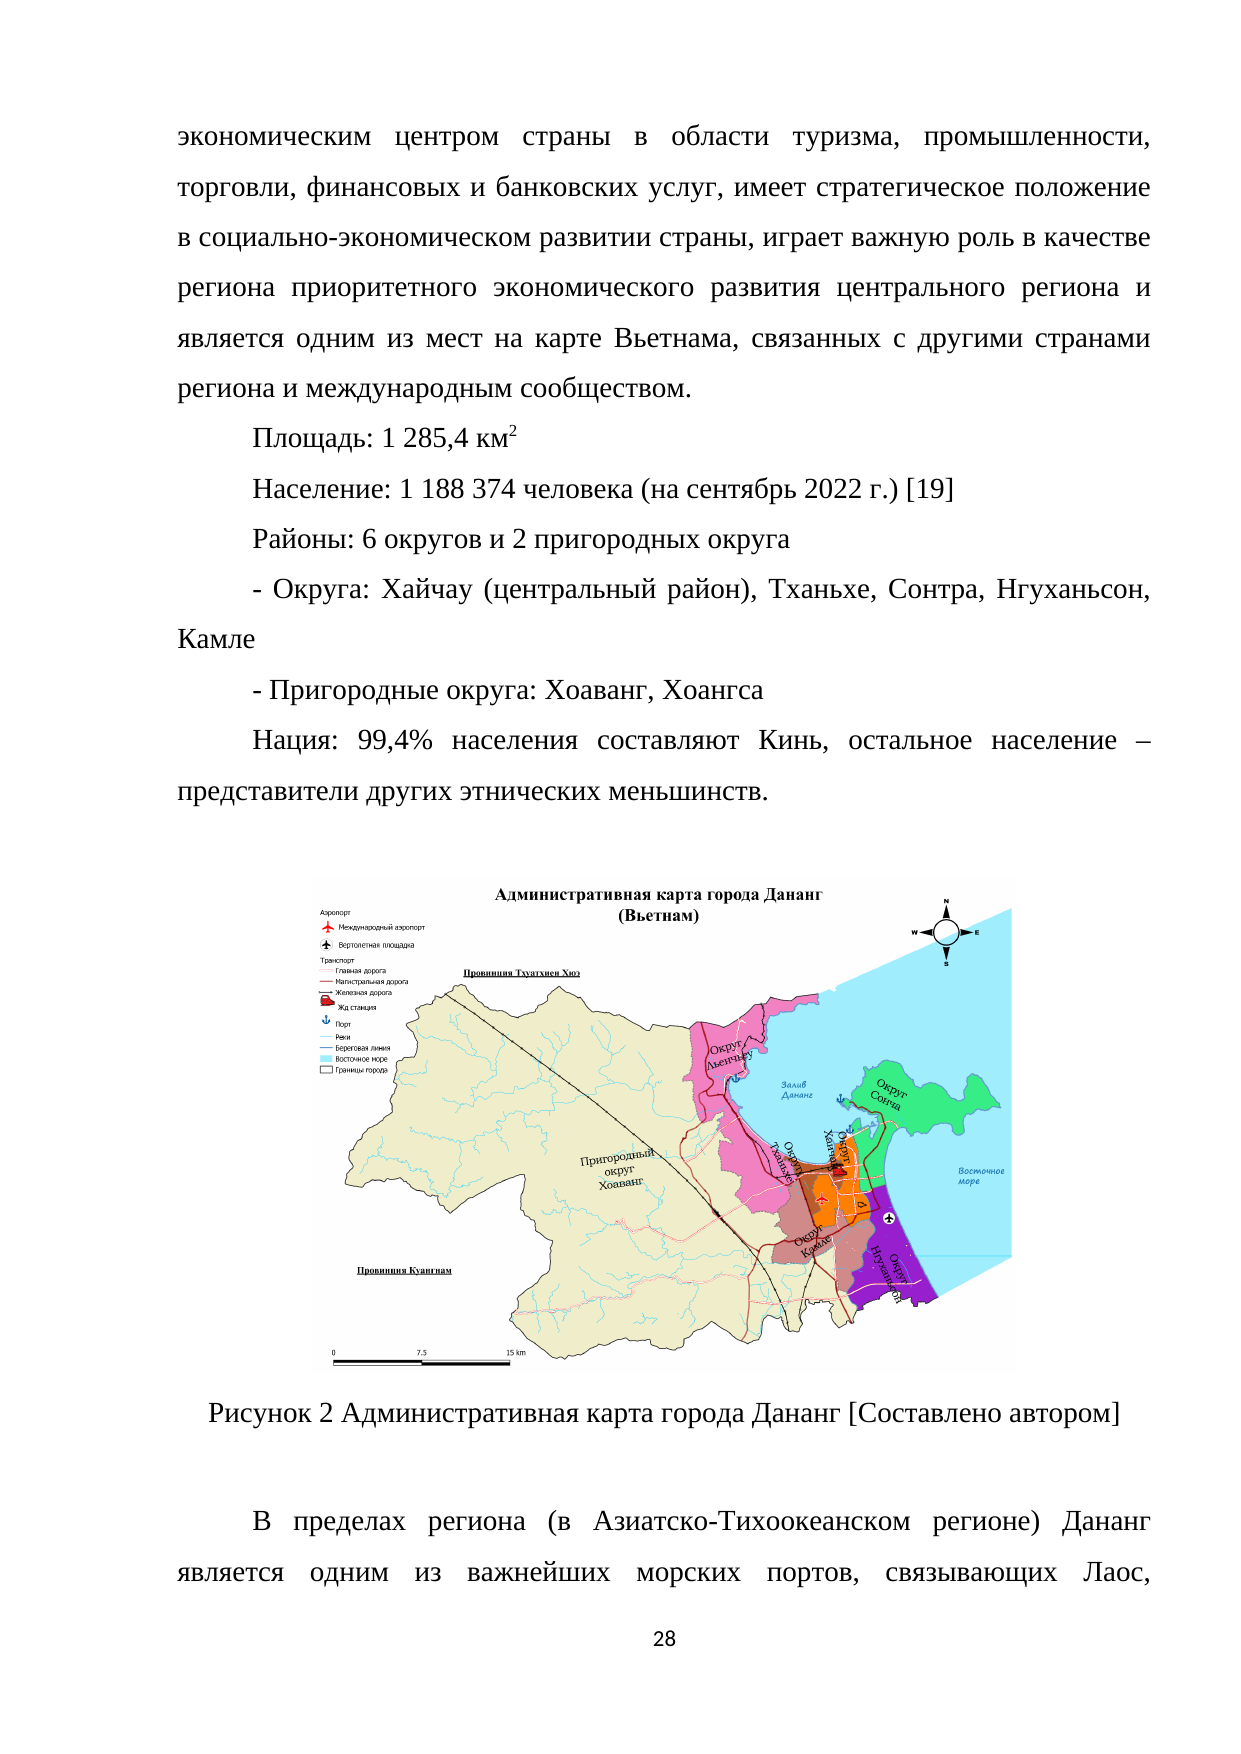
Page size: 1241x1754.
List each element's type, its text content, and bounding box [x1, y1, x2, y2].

text - Пригородные округа: Хоаванг, Хоангса [177, 672, 1152, 706]
text - Округа: Хайчау (центральный район), Тханьхе, Сонтра, Нгуханьсон, Камле [177, 571, 1152, 655]
text Рисунок 2 Административная карта города Дананг [Составлено автором] [177, 1395, 1152, 1428]
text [177, 118, 1152, 404]
picture [311, 875, 1017, 1374]
text Население: 1 188 374 человека (на сентябрь 2022 г.) [19] [177, 471, 1152, 504]
text Площадь: 1 285,4 км2 [177, 420, 1152, 454]
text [177, 1503, 1152, 1587]
text Нация: 99,4% населения составляют Кинь, остальное население – представители других этнических меньшинств. [177, 722, 1152, 806]
text Районы: 6 округов и 2 пригородных округа [177, 521, 1152, 554]
